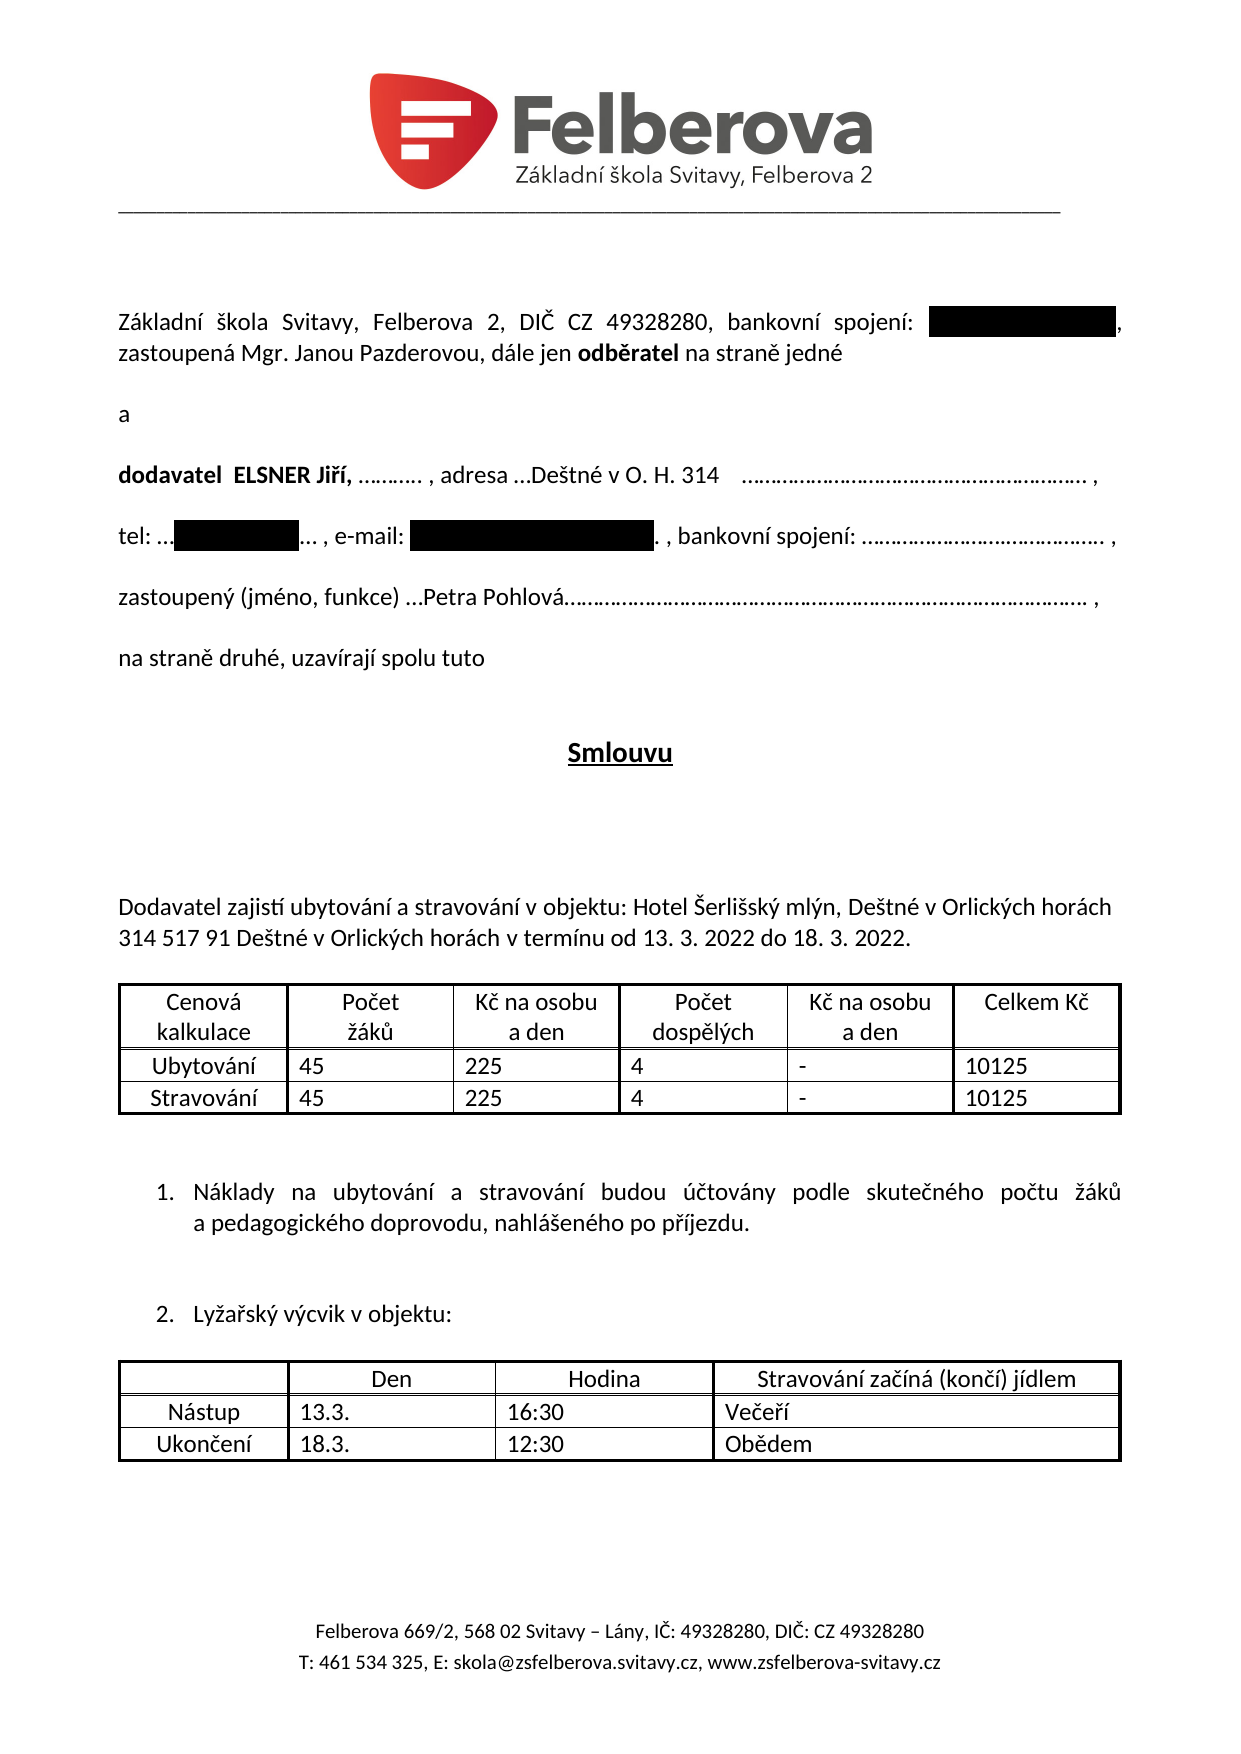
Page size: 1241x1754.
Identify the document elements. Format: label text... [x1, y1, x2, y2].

table_header Počet dospělých [621, 986, 787, 1047]
table_cell - [788, 1050, 952, 1081]
table_cell Stravování [121, 1082, 286, 1112]
table_cell Obědem [715, 1428, 1118, 1458]
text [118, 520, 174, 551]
table_cell 225 [454, 1050, 618, 1081]
table_cell Ubytování [121, 1050, 286, 1081]
table_header Cenová kalkulace [121, 986, 286, 1047]
table_header Kč na osobu a den [788, 986, 952, 1047]
table_cell 4 [621, 1082, 787, 1112]
table_cell - [788, 1082, 952, 1112]
table_cell 18.3. [290, 1428, 495, 1458]
table_cell 16:30 [496, 1396, 712, 1427]
table_cell 10125 [955, 1050, 1118, 1081]
text Smlouvu [118, 734, 1122, 769]
table_cell 45 [289, 1050, 453, 1081]
text zastoupený (jméno, funkce) …Petra Pohlová………………………………………………………………………………. , [118, 581, 1122, 612]
table_header Počet žáků [289, 986, 453, 1047]
table_cell 45 [289, 1082, 453, 1112]
table_header [121, 1363, 287, 1393]
list Lyžařský výcvik v objektu: [156, 1298, 1122, 1329]
text a [118, 398, 1122, 428]
table_header Stravování začíná (končí) jídlem [715, 1363, 1118, 1393]
text na straně druhé, uzavírají spolu tuto [118, 642, 1122, 673]
text dodavatel ELSNER Jiří, ……….. , adresa …Deštné v O. H. 314 …………………………………………………… , [118, 459, 1122, 489]
table_header Hodina [496, 1363, 712, 1393]
table_cell 225 [454, 1082, 618, 1112]
text Základní škola Svitavy, Felberova 2, DIČ CZ 49328280, bankovní spojení: 1283348369/0800, zastoupená Mgr. Janou Pazderovou, dále jen odběratel na straně jedné [118, 306, 1122, 367]
list Náklady na ubytování a stravování budou účtovány podle skutečného počtu žáků a pedagogického doprovodu, nahlášeného po příjezdu. [156, 1176, 1122, 1237]
text __________________________________________________________________________________________________________________________ [118, 193, 1122, 217]
text tel: …774 150 432… , e-mail: serliskymlyn@destne.cz. , bankovní spojení: …………………….…………….. , [654, 520, 1122, 551]
table_cell 13.3. [290, 1396, 495, 1427]
table_cell 4 [621, 1050, 787, 1081]
table_cell Nástup [121, 1396, 287, 1427]
table_header Celkem Kč [955, 986, 1118, 1047]
picture [368, 73, 872, 193]
table_cell 12:30 [496, 1428, 712, 1458]
text Dodavatel zajistí ubytování a stravování v objektu: Hotel Šerlišský mlýn, Deštné v Orlických horách 314 517 91 Deštné v Orlických horách v termínu od 13. 3. 2022 do 18. 3. 2022. [118, 891, 1122, 952]
table_cell Ukončení [121, 1428, 287, 1458]
table_cell Večeří [715, 1396, 1118, 1427]
table_cell 10125 [955, 1082, 1118, 1112]
table_header Den [290, 1363, 495, 1393]
table_header Kč na osobu a den [454, 986, 618, 1047]
